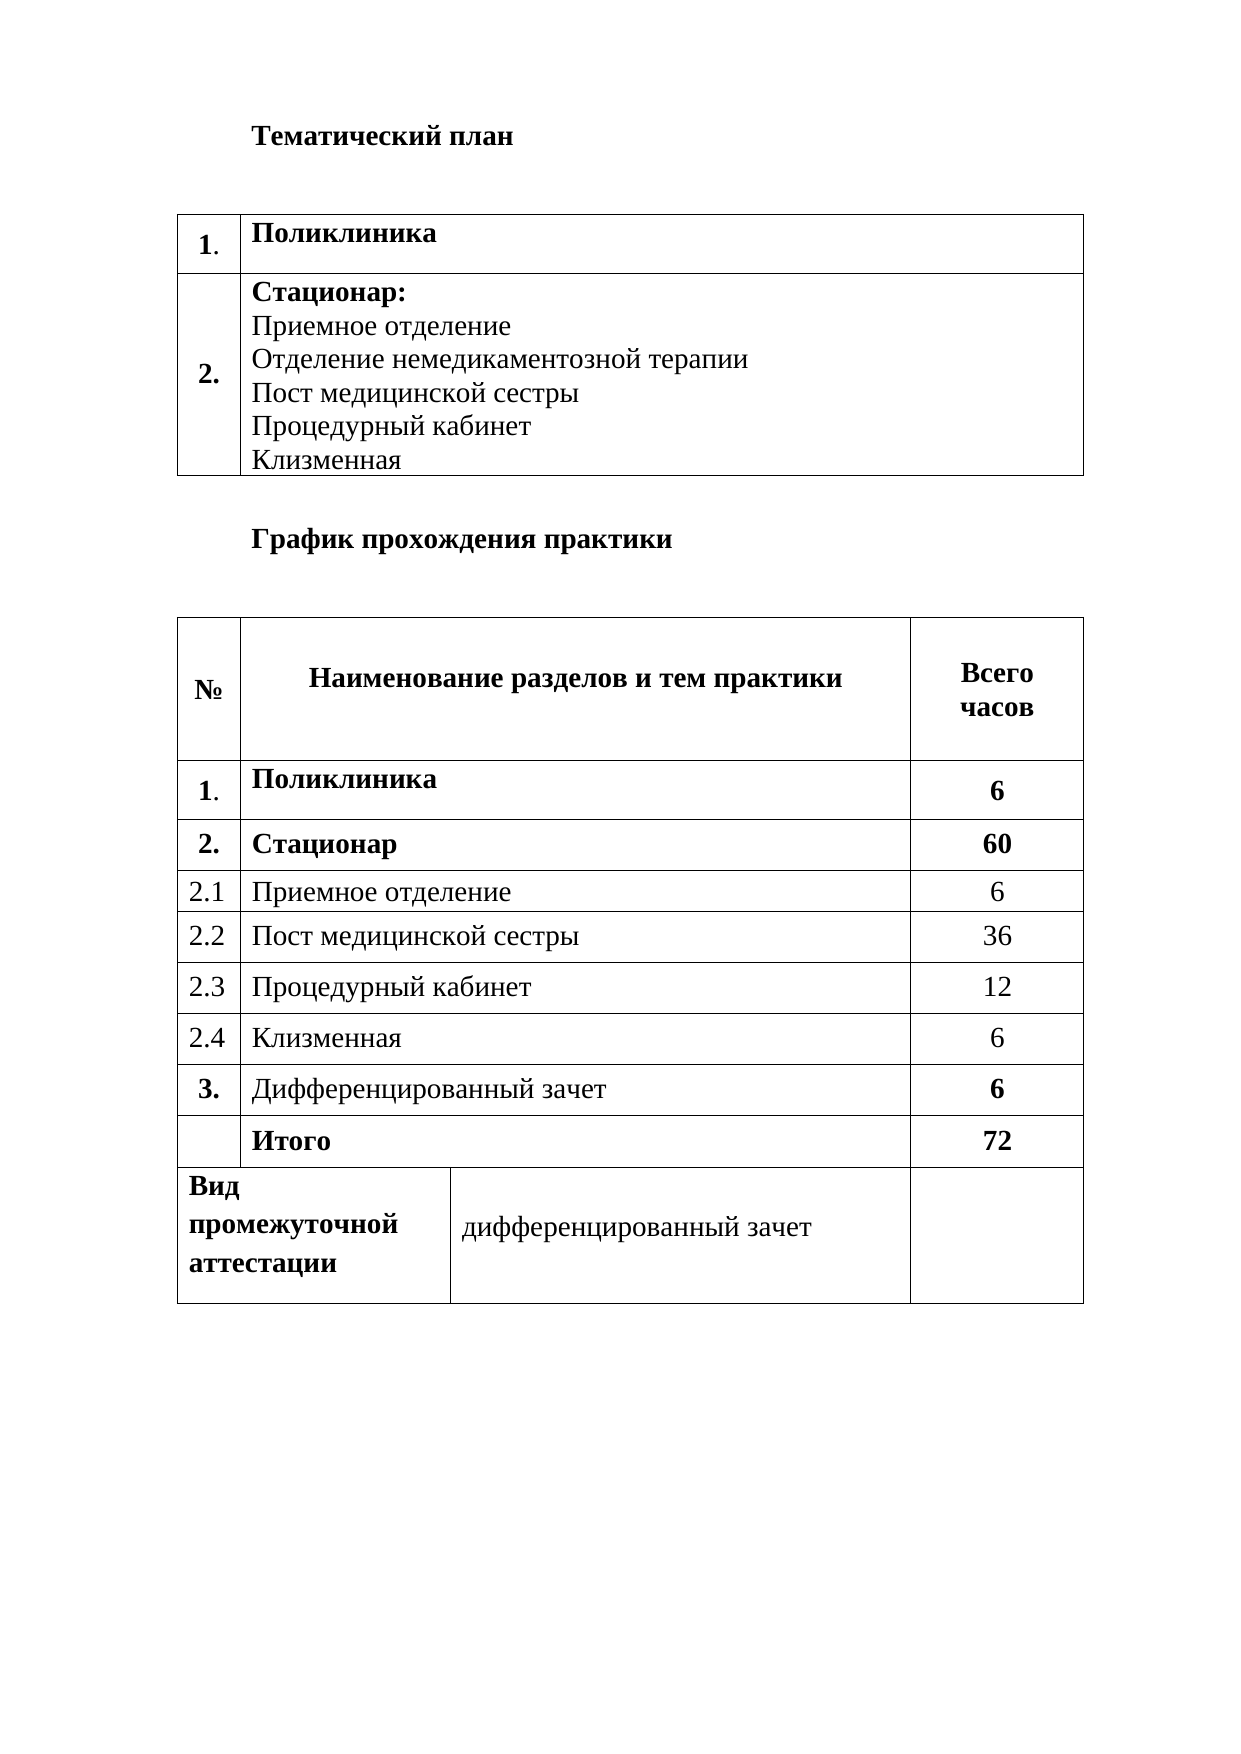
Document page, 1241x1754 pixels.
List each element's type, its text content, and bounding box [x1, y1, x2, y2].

table_cell 6 [911, 1014, 1083, 1064]
table_cell 2.1 [178, 871, 240, 911]
table_cell 6 [911, 761, 1083, 819]
table_header № [178, 618, 240, 760]
table_cell 2.4 [178, 1014, 240, 1064]
table_cell 6 [911, 871, 1083, 911]
table_cell Приемное отделение [241, 871, 910, 911]
table_cell 2. [178, 820, 240, 870]
table_cell Клизменная [241, 1014, 910, 1064]
table_cell 1. [178, 761, 240, 819]
table_cell [178, 1116, 240, 1167]
table_cell Вид промежуточной аттестации [178, 1168, 450, 1303]
table_cell 6 [911, 1065, 1083, 1115]
table_cell дифференцированный зачет [451, 1168, 910, 1303]
table_header Всего часов [911, 618, 1083, 760]
table_header 1. [178, 215, 240, 273]
table_cell Итого [241, 1116, 910, 1167]
table_cell Процедурный кабинет [241, 963, 910, 1013]
table_cell 2.2 [178, 912, 240, 962]
table_cell 2.3 [178, 963, 240, 1013]
table_cell Дифференцированный зачет [241, 1065, 910, 1115]
table_header Поликлиника [241, 215, 1083, 273]
table_cell 60 [911, 820, 1083, 870]
table_cell 72 [911, 1116, 1083, 1167]
table_cell Поликлиника [241, 761, 910, 819]
table_cell Стационар: Приемное отделение Отделение немедикаментозной терапии Пост медицинской сестры Процедурный кабинет Клизменная [241, 274, 1083, 475]
text График прохождения практики [177, 521, 1152, 555]
table_cell Стационар [241, 820, 910, 870]
table_cell 2. [178, 274, 240, 475]
table_cell 3. [178, 1065, 240, 1115]
table_header Наименование разделов и тем практики [241, 618, 910, 760]
table_cell [911, 1168, 1083, 1303]
table_cell 12 [911, 963, 1083, 1013]
table_cell Пост медицинской сестры [241, 912, 910, 962]
text Тематический план [177, 118, 1152, 152]
table_cell 36 [911, 912, 1083, 962]
